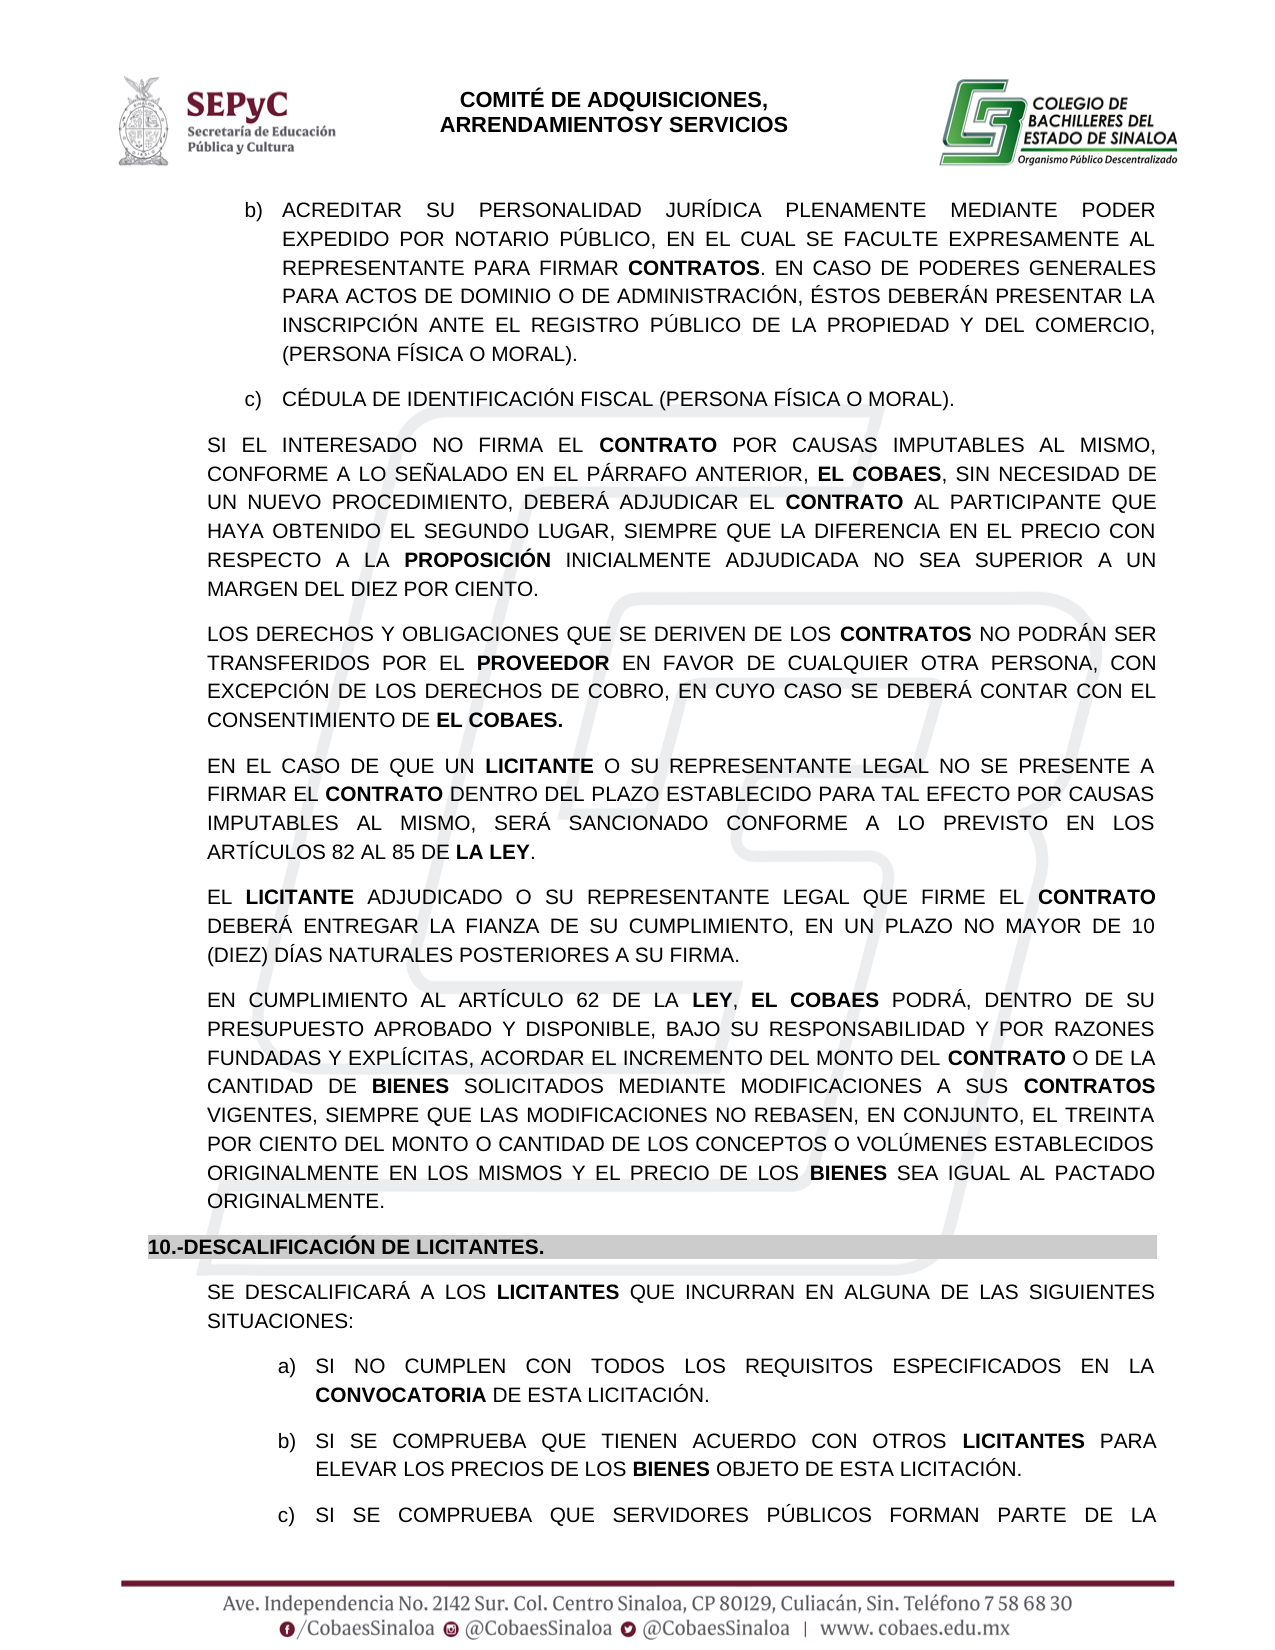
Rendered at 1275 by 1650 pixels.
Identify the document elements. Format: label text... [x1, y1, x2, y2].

text EN CUMPLIMIENTO AL ARTÍCULO 62 DE LA LEY, EL COBAES PODRÁ, DENTRO DE SU PRESUPUESTO APROBADO Y DISPONIBLE, BAJO SU RESPONSABILIDAD Y POR RAZONES FUNDADAS Y EXPLÍCITAS, ACORDAR EL INCREMENTO DEL MONTO DEL CONTRATO O DE LA CANTIDAD DE BIENES SOLICITADOS MEDIANTE MODIFICACIONES A SUS CONTRATOS VIGENTES, SIEMPRE QUE LAS MODIFICACIONES NO REBASEN, EN CONJUNTO, EL TREINTA POR CIENTO DEL MONTO O CANTIDAD DE LOS CONCEPTOS O VOLÚMENES ESTABLECIDOS ORIGINALMENTE EN LOS MISMOS Y EL PRECIO DE LOS BIENES SEA IGUAL AL PACTADO ORIGINALMENTE. [207, 988, 1155, 1213]
text SI EL INTERESADO NO FIRMA EL CONTRATO POR CAUSAS IMPUTABLES AL MISMO, CONFORME A LO SEÑALADO EN EL PÁRRAFO ANTERIOR, EL COBAES, SIN NECESIDAD DE UN NUEVO PROCEDIMIENTO, DEBERÁ ADJUDICAR EL CONTRATO AL PARTICIPANTE QUE HAYA OBTENIDO EL SEGUNDO LUGAR, SIEMPRE QUE LA DIFERENCIA EN EL PRECIO CON RESPECTO A LA PROPOSICIÓN INICIALMENTE ADJUDICADA NO SEA SUPERIOR A UN MARGEN DEL DIEZ POR CIENTO. [207, 433, 1157, 600]
text LOS DERECHOS Y OBLIGACIONES QUE SE DERIVEN DE LOS CONTRATOS NO PODRÁN SER TRANSFERIDOS POR EL PROVEEDOR EN FAVOR DE CUALQUIER OTRA PERSONA, CON EXCEPCIÓN DE LOS DERECHOS DE COBRO, EN CUYO CASO SE DEBERÁ CONTAR CON EL CONSENTIMIENTO DE EL COBAES. [207, 622, 1157, 732]
text EL LICITANTE ADJUDICADO O SU REPRESENTANTE LEGAL QUE FIRME EL CONTRATO DEBERÁ ENTREGAR LA FIANZA DE SU CUMPLIMIENTO, EN UN PLAZO NO MAYOR DE 10 (DIEZ) DÍAS NATURALES POSTERIORES A SU FIRMA. [207, 885, 1156, 967]
list ACREDITAR SU PERSONALIDAD JURÍDICA PLENAMENTE MEDIANTE PODER EXPEDIDO POR NOTARIO PÚBLICO, EN EL CUAL SE FACULTE EXPRESAMENTE AL REPRESENTANTE PARA FIRMAR CONTRATOS. EN CASO DE PODERES GENERALES PARA ACTOS DE DOMINIO O DE ADMINISTRACIÓN, ÉSTOS DEBERÁN PRESENTAR LA INSCRIPCIÓN ANTE EL REGISTRO PÚBLICO DE LA PROPIEDAD Y DEL COMERCIO, (PERSONA FÍSICA O MORAL). [244, 198, 1156, 366]
picture [117, 75, 1179, 1641]
text SE DESCALIFICARÁ A LOS LICITANTES QUE INCURRAN EN ALGUNA DE LAS SIGUIENTES SITUACIONES: [207, 1280, 1155, 1333]
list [278, 1503, 1157, 1527]
list CÉDULA DE IDENTIFICACIÓN FISCAL (PERSONA FÍSICA O MORAL). [244, 387, 1155, 411]
list SI SE COMPRUEBA QUE TIENEN ACUERDO CON OTROS LICITANTES PARA ELEVAR LOS PRECIOS DE LOS BIENES OBJETO DE ESTA LICITACIÓN. [278, 1428, 1156, 1481]
list SI NO CUMPLEN CON TODOS LOS REQUISITOS ESPECIFICADOS EN LA CONVOCATORIA DE ESTA LICITACIÓN. [278, 1354, 1155, 1407]
text 10.-DESCALIFICACIÓN DE LICITANTES. [148, 1235, 1157, 1259]
text EN EL CASO DE QUE UN LICITANTE O SU REPRESENTANTE LEGAL NO SE PRESENTE A FIRMAR EL CONTRATO DENTRO DEL PLAZO ESTABLECIDO PARA TAL EFECTO POR CAUSAS IMPUTABLES AL MISMO, SERÁ SANCIONADO CONFORME A LO PREVISTO EN LOS ARTÍCULOS 82 AL 85 DE LA LEY. [207, 753, 1155, 864]
